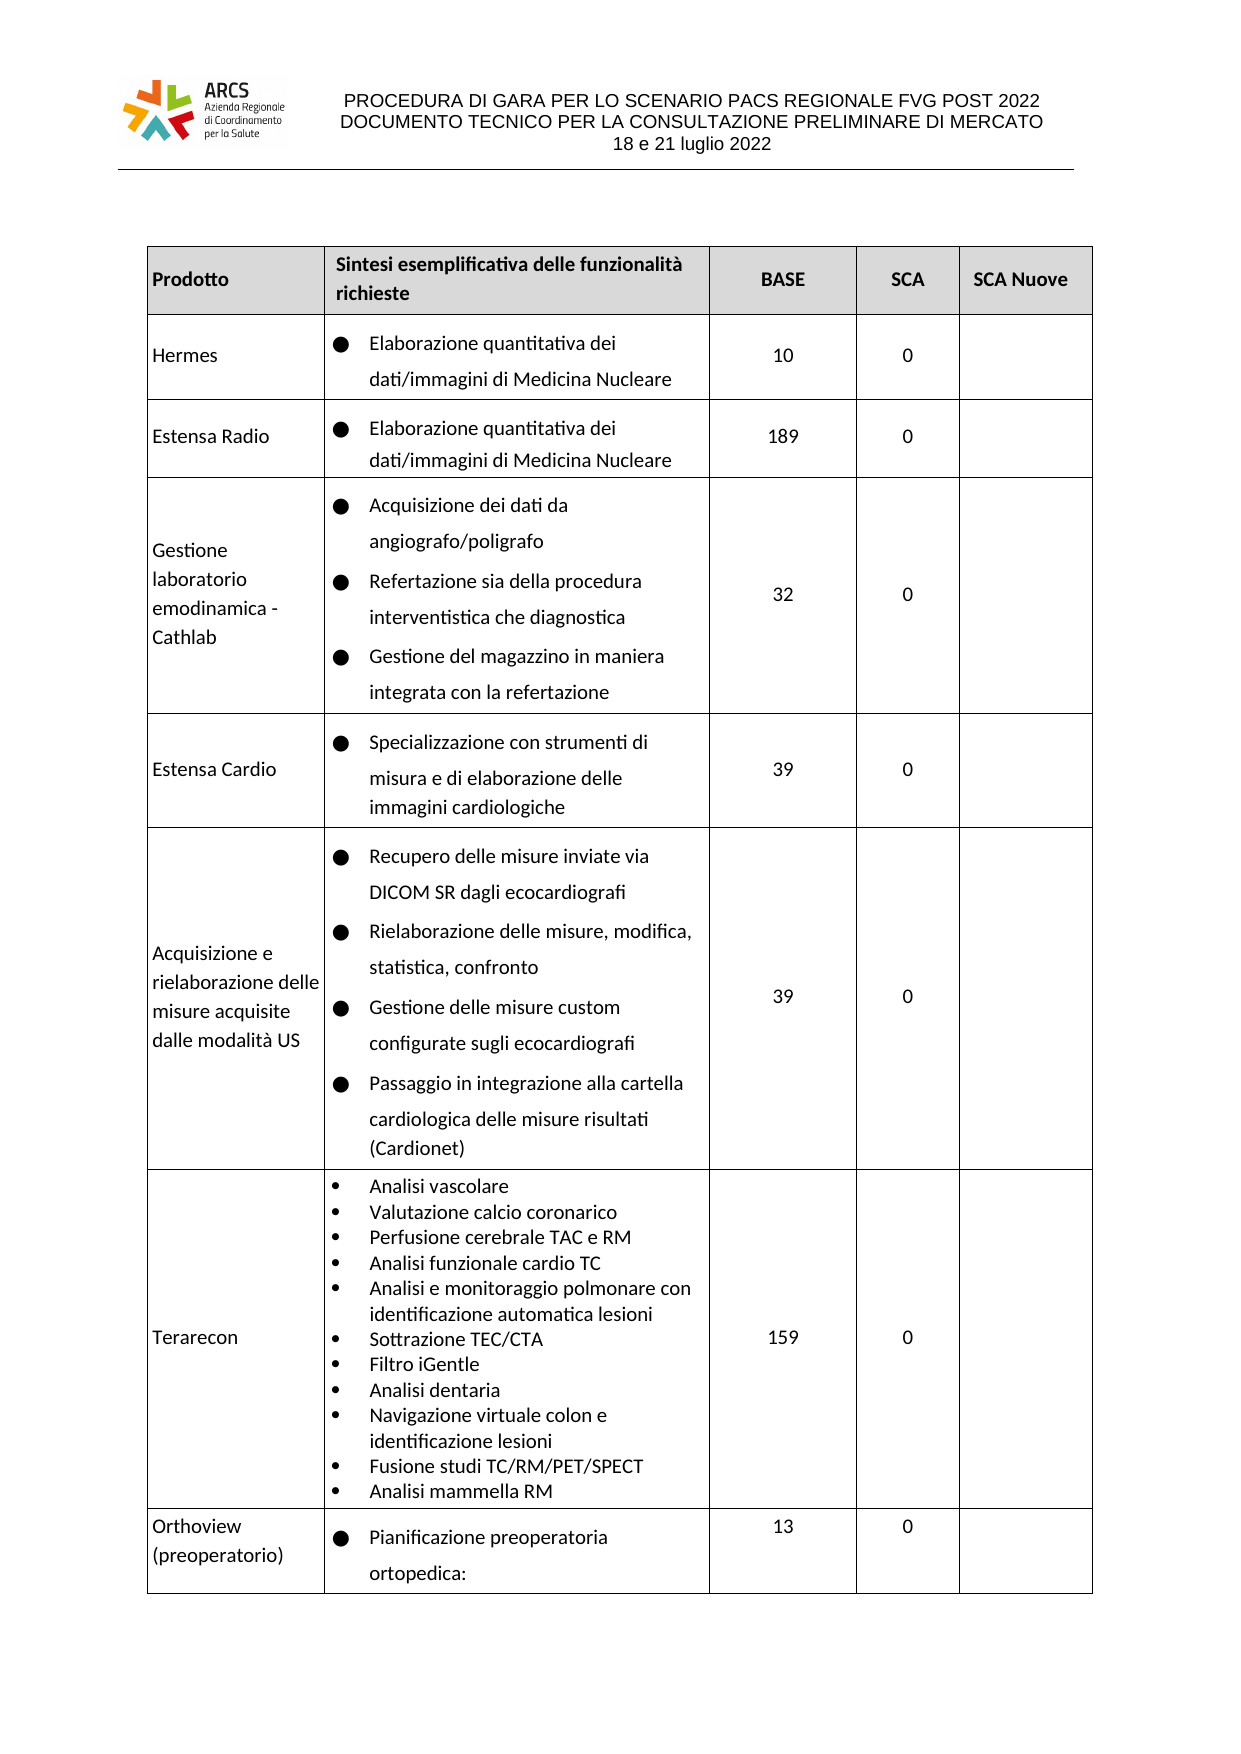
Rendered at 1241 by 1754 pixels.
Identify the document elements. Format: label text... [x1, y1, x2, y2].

table_cell 0 [857, 1170, 959, 1508]
table_cell Analisi vascolare Valutazione calcio coronarico Perfusione cerebrale TAC e RM Analisi funzionale cardio TC Analisi e monitoraggio polmonare con identificazione automatica lesioni Sottrazione TEC/CTA Filtro iGentle Analisi dentaria Navigazione virtuale colon e identificazione lesioni Fusione studi TC/RM/PET/SPECT Analisi mammella RM [325, 1170, 709, 1508]
table_header SCA [857, 247, 959, 314]
table_cell [960, 400, 1092, 477]
table_header SCA Nuove [960, 247, 1092, 314]
table_cell Terarecon [148, 1170, 324, 1508]
table_cell Specializzazione con strumenti di misura e di elaborazione delle immagini cardiologiche [325, 714, 709, 827]
table_cell [960, 714, 1092, 827]
table_cell [960, 315, 1092, 399]
table_cell 159 [710, 1170, 856, 1508]
table_cell [960, 1509, 1092, 1593]
table_cell Estensa Cardio [148, 714, 324, 827]
table_cell [960, 478, 1092, 713]
table_cell Acquisizione e rielaborazione delle misure acquisite dalle modalità US [148, 828, 324, 1168]
table_cell 189 [710, 400, 856, 477]
table_cell 0 [857, 828, 959, 1168]
table_header Prodotto [148, 247, 324, 314]
table_cell 10 [710, 315, 856, 399]
table_cell Hermes [148, 315, 324, 399]
table_header BASE [710, 247, 856, 314]
table_header Sintesi esemplificativa delle funzionalità richieste [325, 247, 709, 314]
table_cell 39 [710, 714, 856, 827]
table_cell 0 [857, 1509, 959, 1593]
table_cell Gestione laboratorio emodinamica - Cathlab [148, 478, 324, 713]
table_cell 0 [857, 400, 959, 477]
table_cell Recupero delle misure inviate via DICOM SR dagli ecocardiografi Rielaborazione delle misure, modifica, statistica, confronto Gestione delle misure custom configurate sugli ecocardiografi Passaggio in integrazione alla cartella cardiologica delle misure risultati (Cardionet) [325, 828, 709, 1168]
picture [118, 75, 288, 148]
table_cell 13 [710, 1509, 856, 1593]
table_cell 39 [710, 828, 856, 1168]
table_cell 0 [857, 478, 959, 713]
table_cell Orthoview (preoperatorio) [148, 1509, 324, 1593]
table_cell Elaborazione quantitativa dei dati/immagini di Medicina Nucleare [325, 315, 709, 399]
table_cell Estensa Radio [148, 400, 324, 477]
table_cell Elaborazione quantitativa dei dati/immagini di Medicina Nucleare [325, 400, 709, 477]
table_cell 0 [857, 315, 959, 399]
table_cell [960, 1170, 1092, 1508]
table_cell Acquisizione dei dati da angiografo/poligrafo Refertazione sia della procedura interventistica che diagnostica Gestione del magazzino in maniera integrata con la refertazione [325, 478, 709, 713]
table_cell 0 [857, 714, 959, 827]
table_cell 32 [710, 478, 856, 713]
table_cell [960, 828, 1092, 1168]
